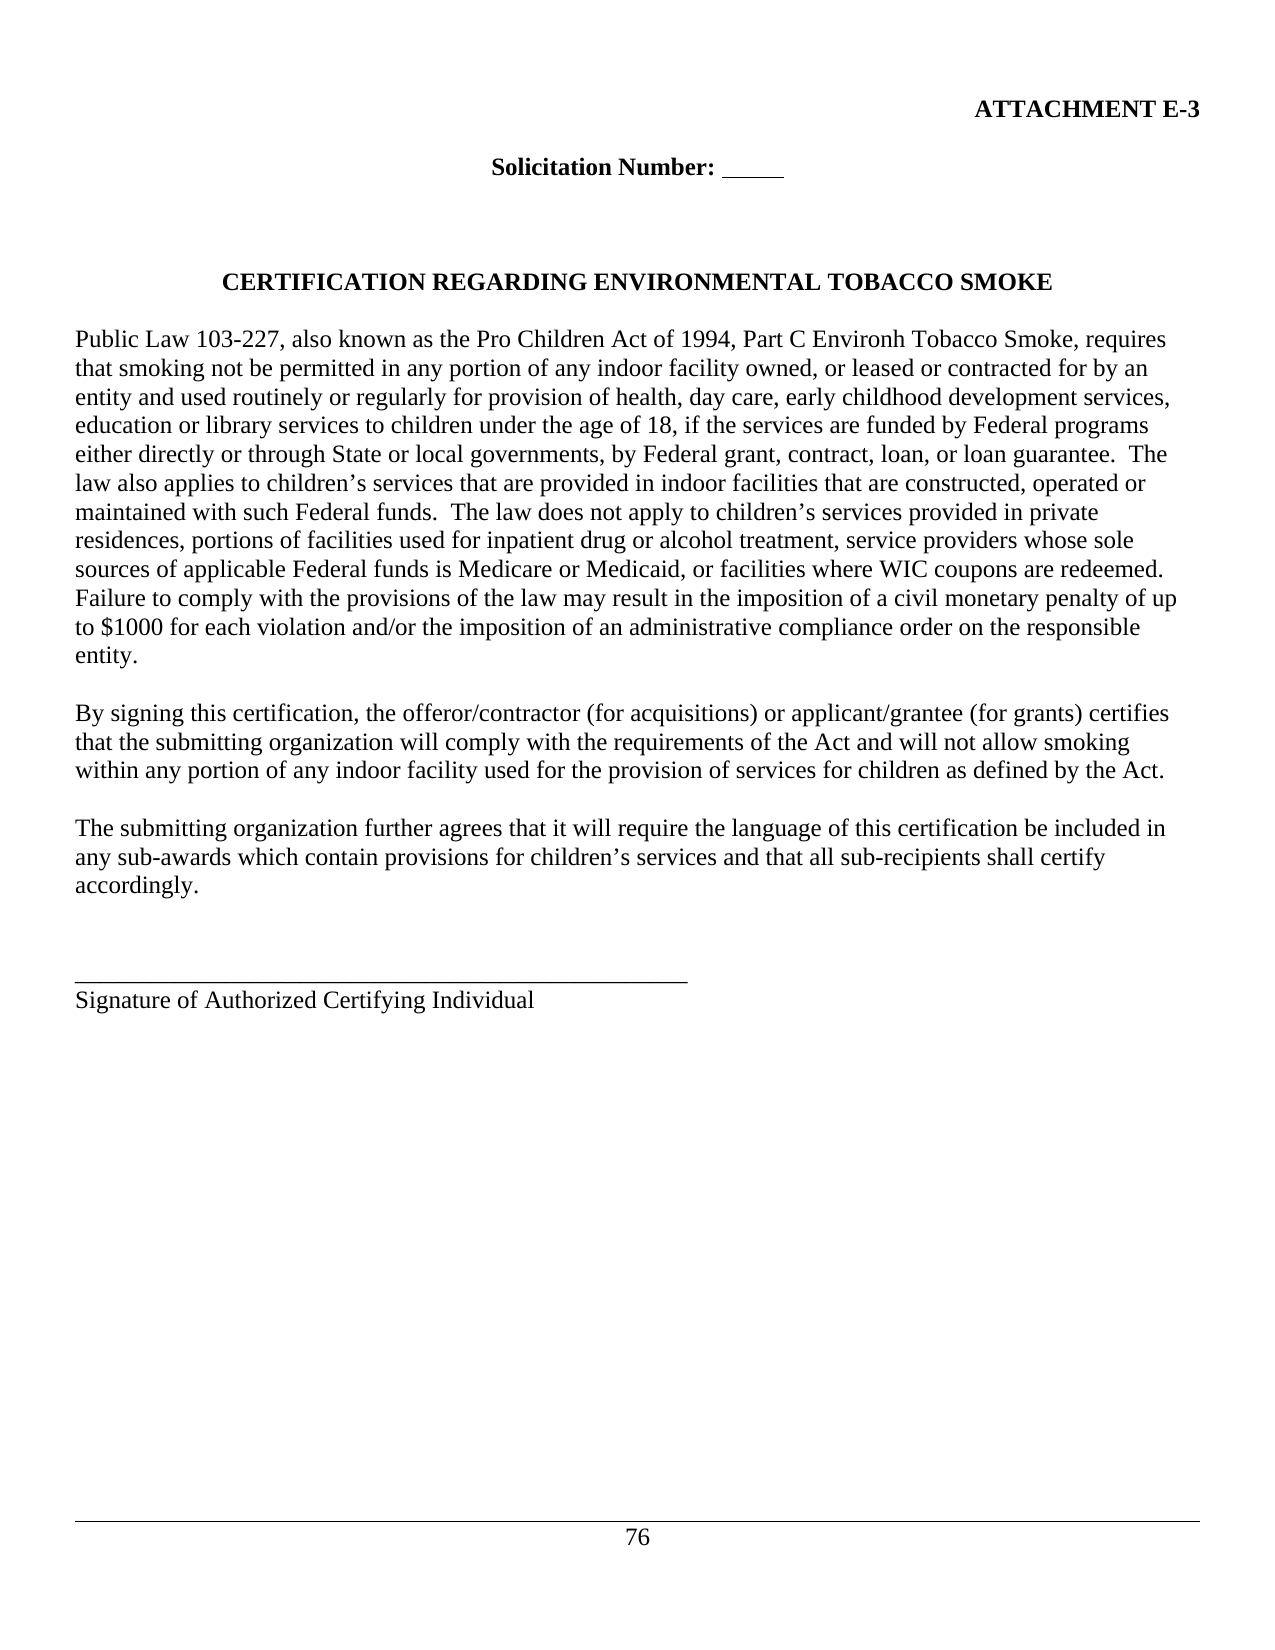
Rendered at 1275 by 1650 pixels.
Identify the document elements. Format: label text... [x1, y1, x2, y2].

text Signature of Authorized Certifying Individual [75, 985, 1200, 1014]
subtitle Solicitation Number: [75, 152, 1200, 180]
text The submitting organization further agrees that it will require the language of this certification be included in any sub-awards which contain provisions for children’s services and that all sub-recipients shall certify accordingly. [75, 813, 1200, 899]
title ATTACHMENT E-3 [75, 94, 1200, 123]
text CERTIFICATION REGARDING ENVIRONMENTAL TOBACCO SMOKE [75, 267, 1200, 295]
text By signing this certification, the offeror/contractor (for acquisitions) or applicant/grantee (for grants) certifies that the submitting organization will comply with the requirements of the Act and will not allow smoking within any portion of any indoor facility used for the provision of services for children as defined by the Act. [75, 698, 1200, 784]
text _________________________________________________ [75, 957, 1200, 985]
text Public Law 103-227, also known as the Pro Children Act of 1994, Part C Environh Tobacco Smoke, requires that smoking not be permitted in any portion of any indoor facility owned, or leased or contracted for by an entity and used routinely or regularly for provision of health, day care, early childhood development services, education or library services to children under the age of 18, if the services are funded by Federal programs either directly or through State or local governments, by Federal grant, contract, loan, or loan guarantee. The law also applies to children’s services that are provided in indoor facilities that are constructed, operated or maintained with such Federal funds. The law does not apply to children’s services provided in private residences, portions of facilities used for inpatient drug or alcohol treatment, service providers whose sole sources of applicable Federal funds is Medicare or Medicaid, or facilities where WIC coupons are redeemed. Failure to comply with the provisions of the law may result in the imposition of a civil monetary penalty of up to $1000 for each violation and/or the imposition of an administrative compliance order on the responsible entity. [75, 324, 1200, 669]
